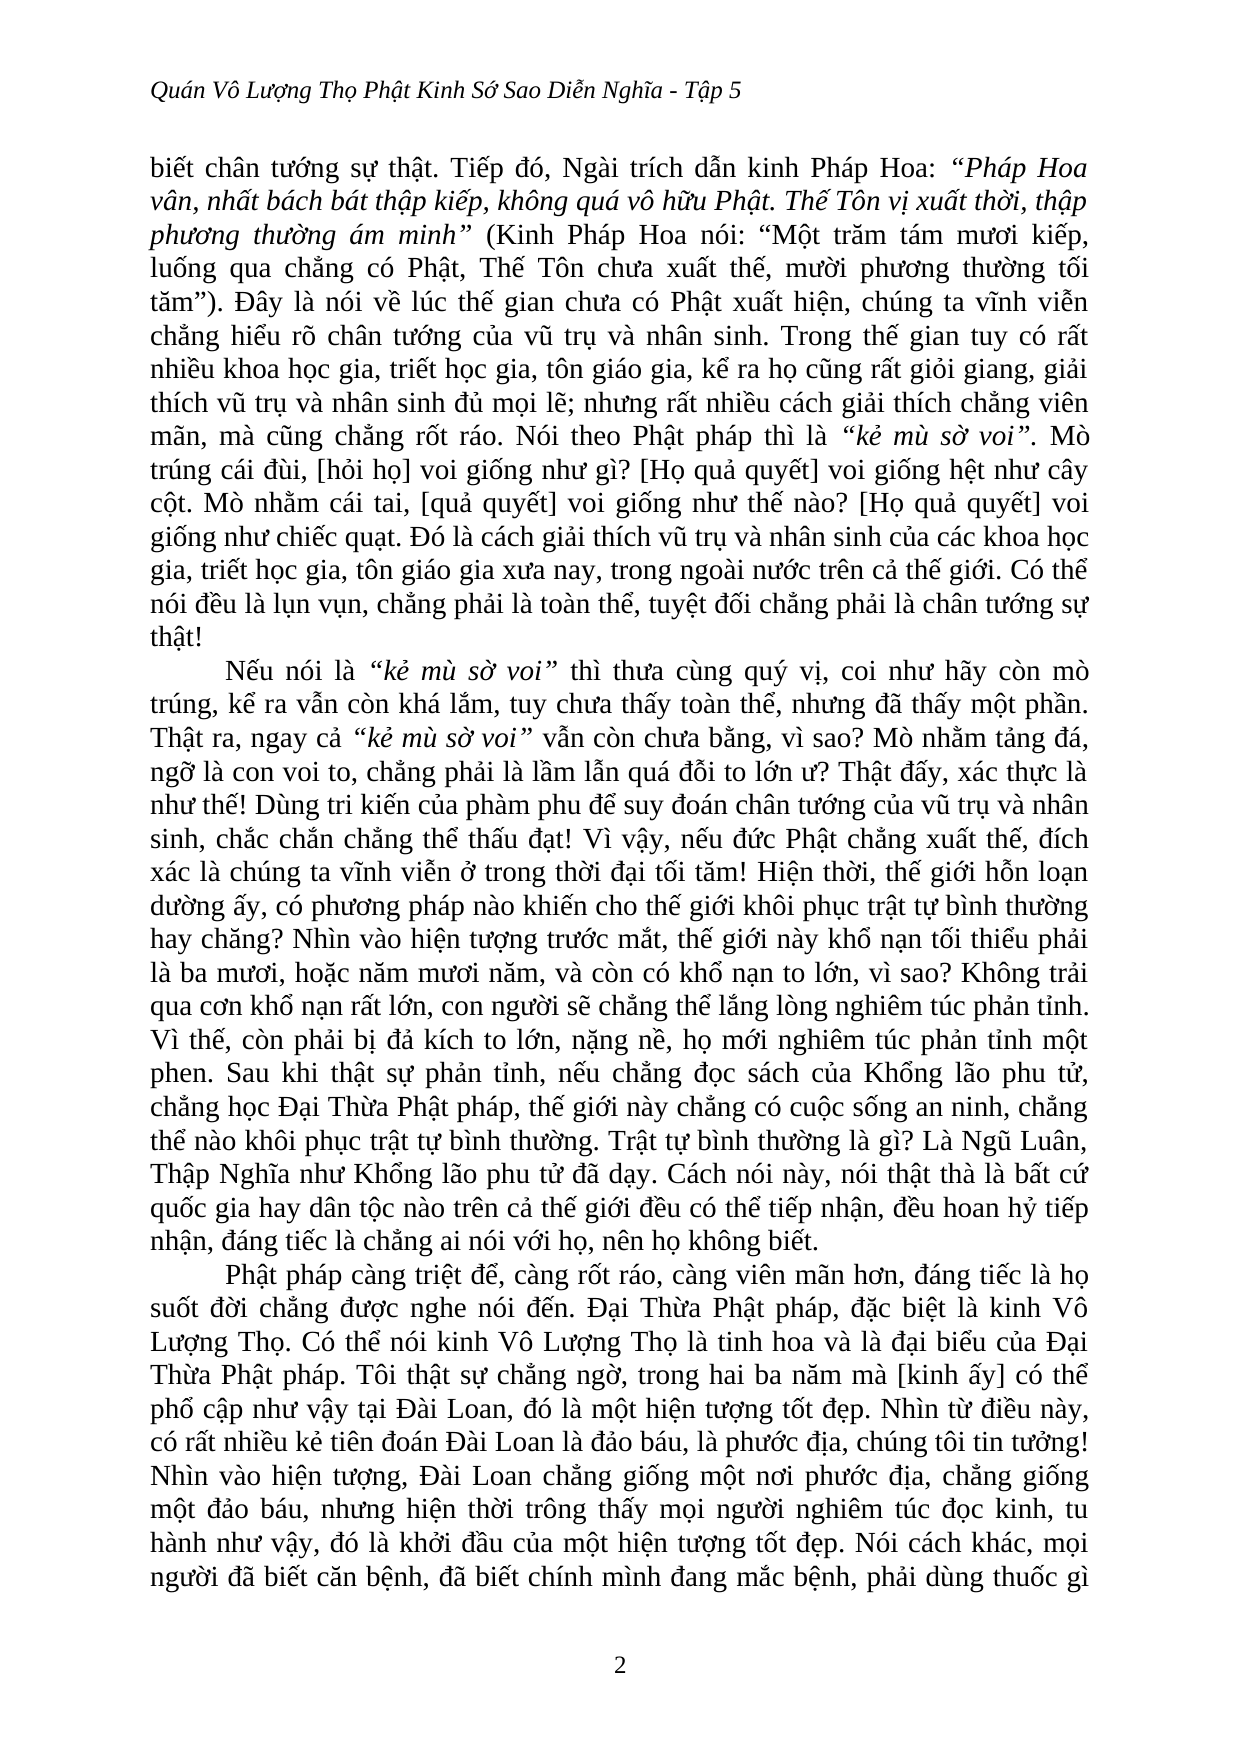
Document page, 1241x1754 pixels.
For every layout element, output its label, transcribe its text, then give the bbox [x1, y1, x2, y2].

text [150, 1257, 1090, 1592]
text Nếu nói là “kẻ mù sờ voi” thì thưa cùng quý vị, coi như hãy còn mò trúng, kể ra vẫn còn khá lắm, tuy chưa thấy toàn thể, nhưng đã thấy một phần. Thật ra, ngay cả “kẻ mù sờ voi” vẫn còn chưa bằng, vì sao? Mò nhằm tảng đá, ngỡ là con voi to, chẳng phải là lầm lẫn quá đỗi to lớn ư? Thật đấy, xác thực là như thế! Dùng tri kiến của phàm phu để suy đoán chân tướng của vũ trụ và nhân sinh, chắc chắn chẳng thể thấu đạt! Vì vậy, nếu đức Phật chẳng xuất thế, đích xác là chúng ta vĩnh viễn ở trong thời đại tối tăm! Hiện thời, thế giới hỗn loạn dường ấy, có phương pháp nào khiến cho thế giới khôi phục trật tự bình thường hay chăng? Nhìn vào hiện tượng trước mắt, thế giới này khổ nạn tối thiểu phải là ba mươi, hoặc năm mươi năm, và còn có khổ nạn to lớn, vì sao? Không trải qua cơn khổ nạn rất lớn, con người sẽ chẳng thể lắng lòng nghiêm túc phản tỉnh. Vì thế, còn phải bị đả kích to lớn, nặng nề, họ mới nghiêm túc phản tỉnh một phen. Sau khi thật sự phản tỉnh, nếu chẳng đọc sách của Khổng lão phu tử, chẳng học Đại Thừa Phật pháp, thế giới này chẳng có cuộc sống an ninh, chẳng thể nào khôi phục trật tự bình thường. Trật tự bình thường là gì? Là Ngũ Luân, Thập Nghĩa như Khổng lão phu tử đã dạy. Cách nói này, nói thật thà là bất cứ quốc gia hay dân tộc nào trên cả thế giới đều có thể tiếp nhận, đều hoan hỷ tiếp nhận, đáng tiếc là chẳng ai nói với họ, nên họ không biết. [150, 653, 1090, 1257]
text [150, 150, 1090, 653]
